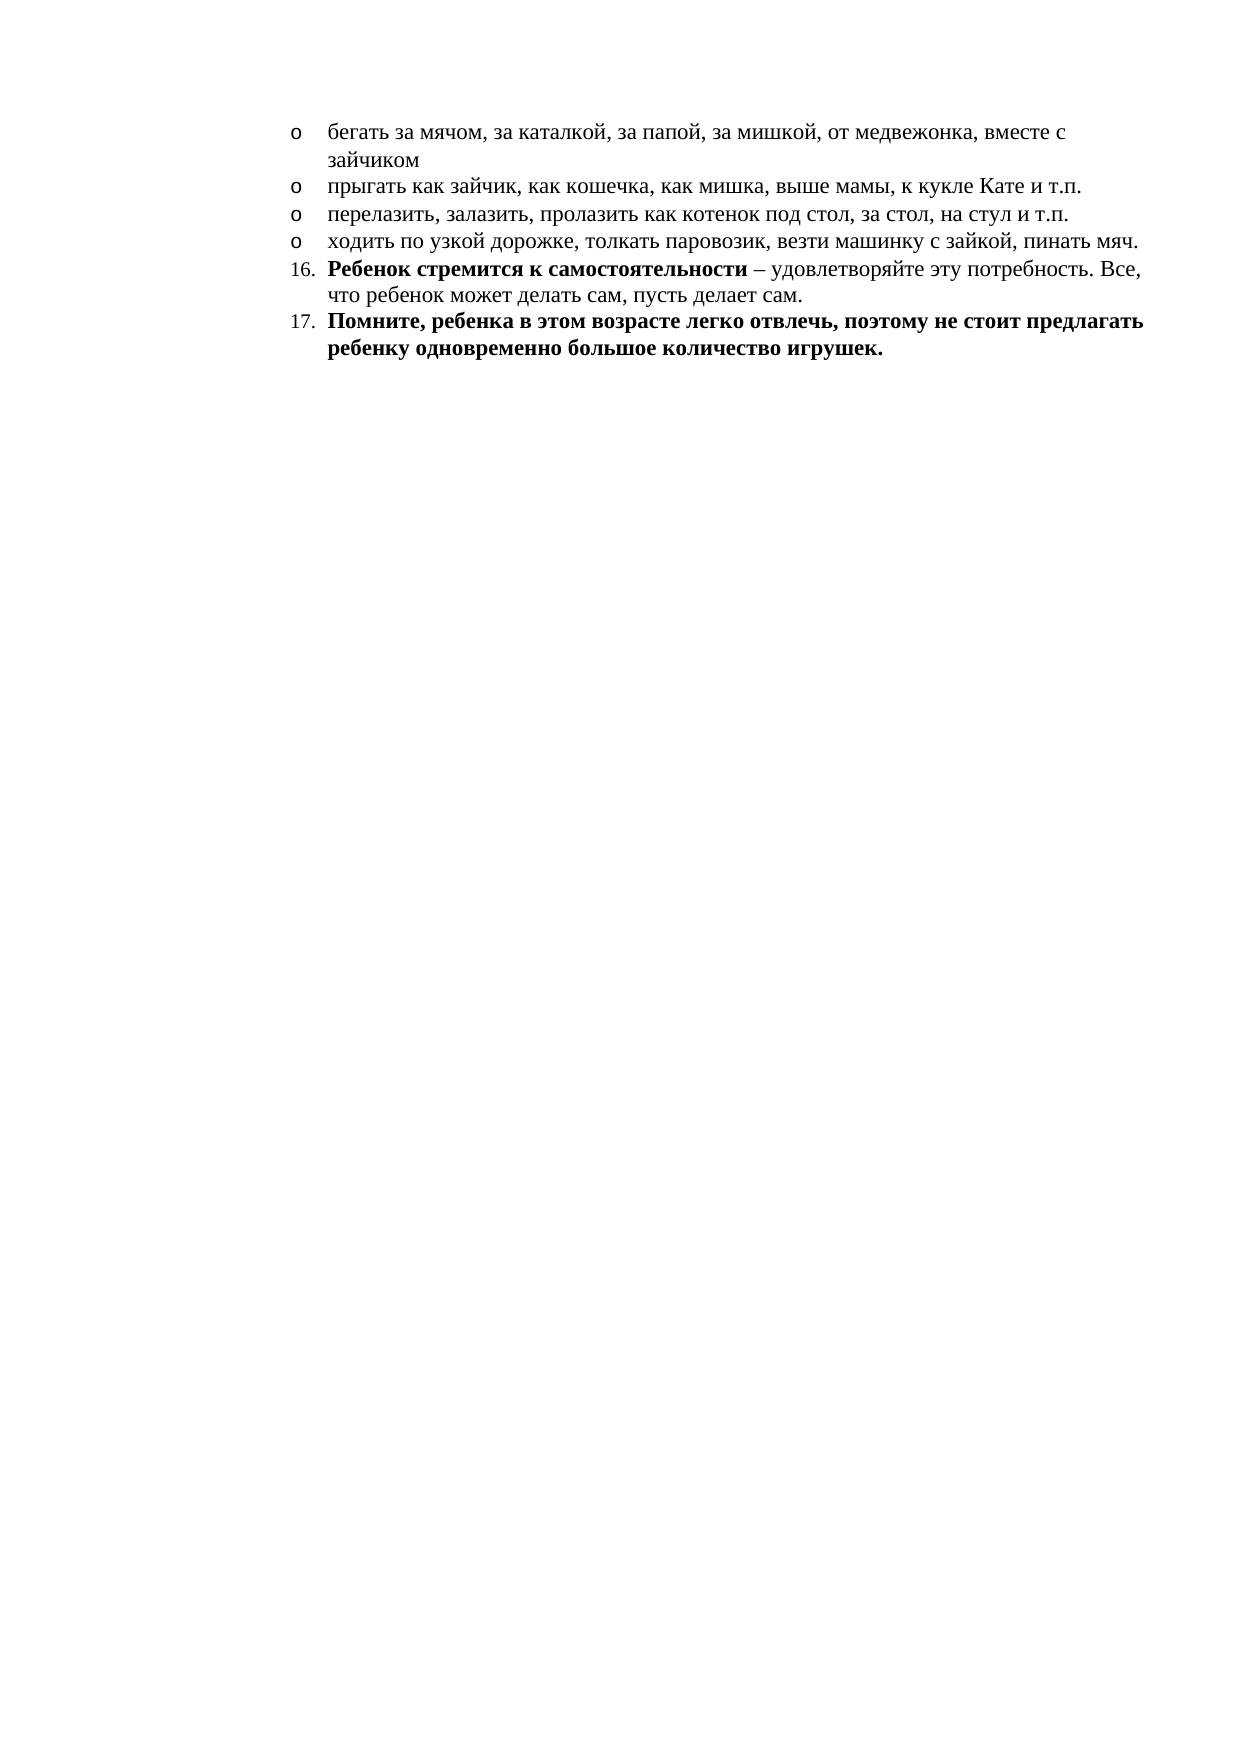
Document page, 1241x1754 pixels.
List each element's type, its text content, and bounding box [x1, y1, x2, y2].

list ходить по узкой дорожке, толкать паровозик, везти машинку с зайкой, пинать мяч. [290, 227, 1152, 255]
list Помните, ребенка в этом возрасте легко отвлечь, поэтому не стоит предлагать ребенку одновременно большое количество игрушек. [290, 308, 1152, 388]
list Ребенок стремится к самостоятельности – удовлетворяйте эту потребность. Все, что ребенок может делать сам, пусть делает сам. [290, 255, 1152, 308]
list перелазить, залазить, пролазить как котенок под стол, за стол, на стул и т.п. [290, 200, 1152, 227]
list бегать за мячом, за каталкой, за папой, за мишкой, от медвежонка, вместе с зайчиком [290, 118, 1152, 172]
list прыгать как зайчик, как кошечка, как мишка, выше мамы, к кукле Кате и т.п. [290, 172, 1152, 200]
